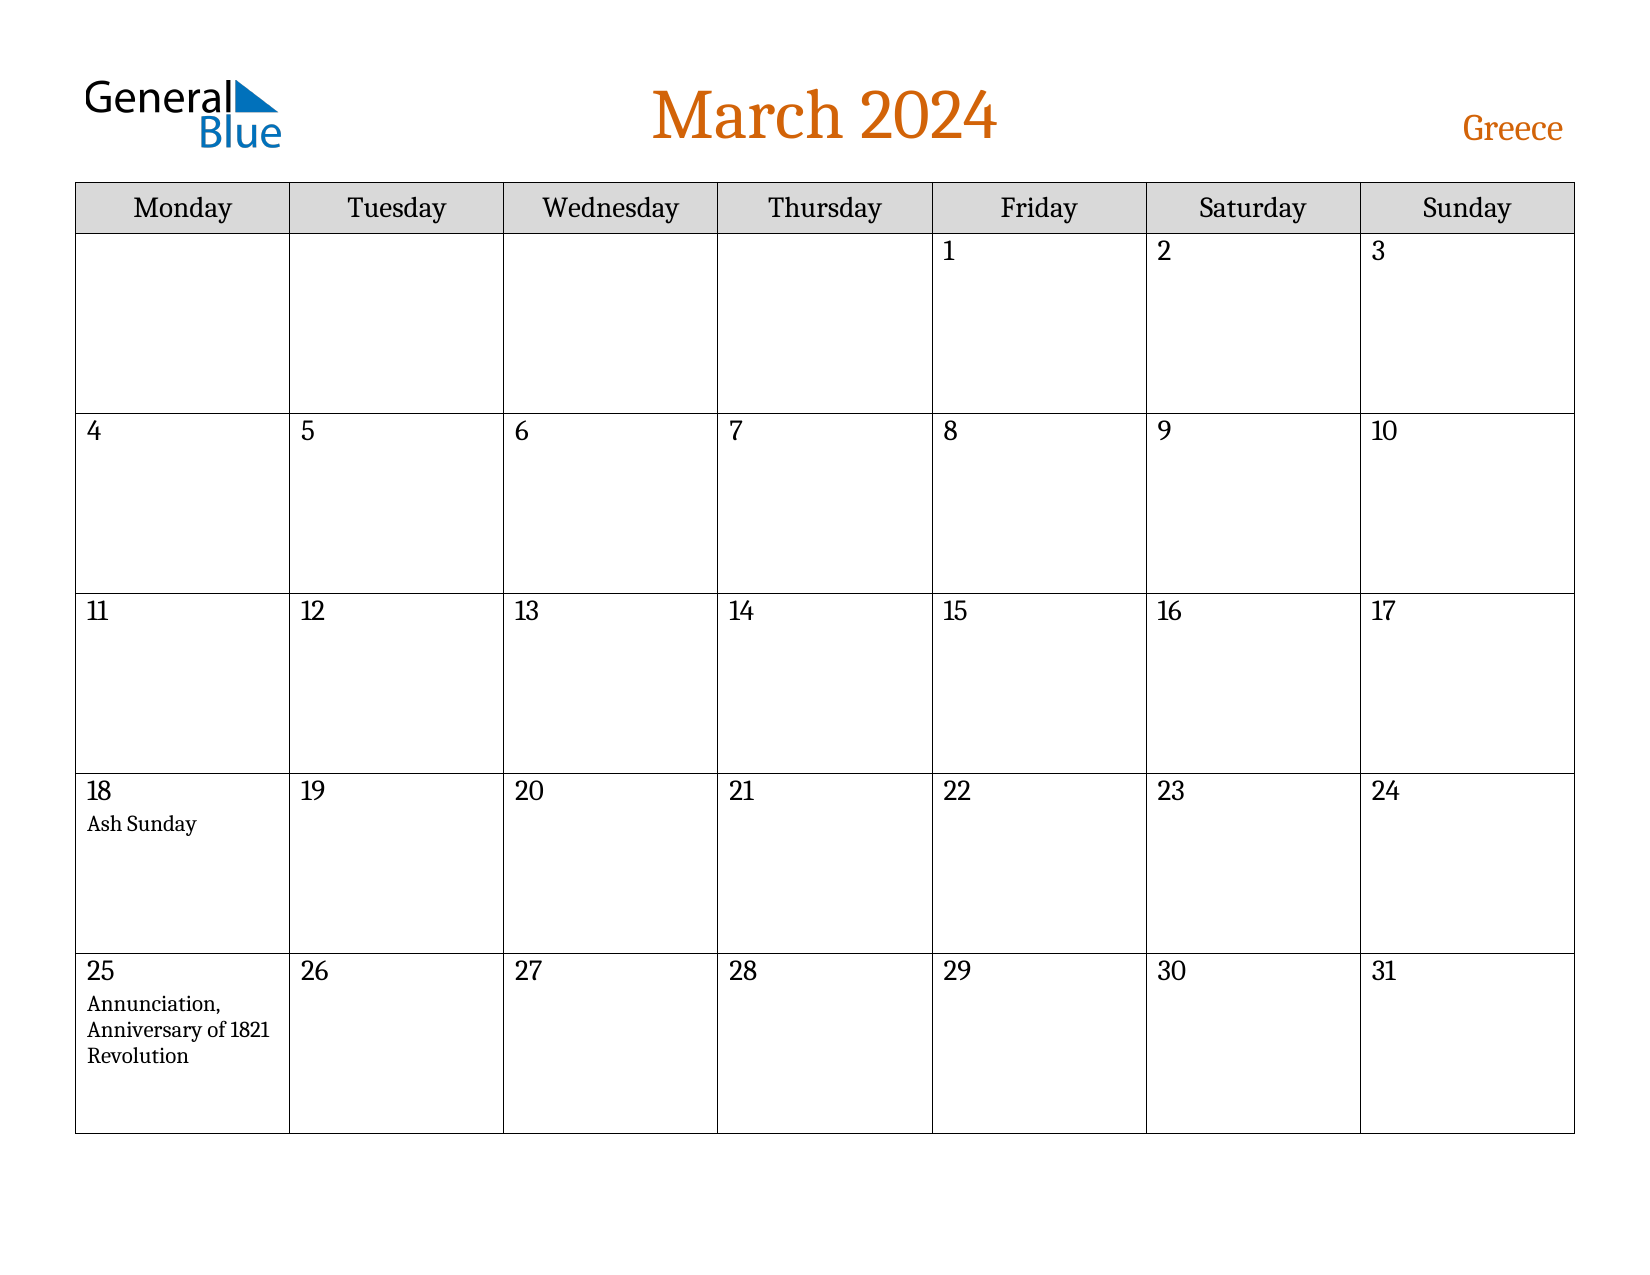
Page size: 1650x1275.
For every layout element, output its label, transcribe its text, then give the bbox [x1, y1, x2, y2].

table_cell 28 [718, 954, 932, 990]
table_cell 22 [933, 774, 1146, 810]
table_cell [1147, 810, 1360, 953]
table_cell 1 [933, 234, 1146, 270]
table_cell [290, 270, 503, 413]
table_cell [1147, 450, 1360, 593]
table_cell [76, 630, 289, 773]
table_cell 23 [1147, 774, 1360, 810]
table_cell 12 [290, 594, 503, 630]
table_cell [290, 450, 503, 593]
table_cell Annunciation, Anniversary of 1821 Revolution [76, 990, 289, 1133]
table_cell [1147, 630, 1360, 773]
table_cell 8 [933, 414, 1146, 450]
table_cell [718, 810, 932, 953]
table_cell Wednesday [504, 183, 717, 233]
table_cell [1147, 270, 1360, 413]
table_cell 9 [1147, 414, 1360, 450]
table_cell 18 [76, 774, 289, 810]
table_cell Ash Sunday [76, 810, 289, 953]
table_cell [76, 450, 289, 593]
table_cell 13 [504, 594, 717, 630]
table_cell [933, 990, 1146, 1133]
table_cell [504, 234, 717, 270]
table_cell 17 [1361, 594, 1574, 630]
table_cell [933, 810, 1146, 953]
picture [86, 80, 281, 148]
table_cell 26 [290, 954, 503, 990]
table_cell 11 [76, 594, 289, 630]
table_cell 3 [1361, 234, 1574, 270]
table_cell Saturday [1147, 183, 1360, 233]
table_cell [933, 270, 1146, 413]
table_cell [718, 234, 932, 270]
table_cell 27 [504, 954, 717, 990]
table_cell 19 [290, 774, 503, 810]
table_cell 31 [1361, 954, 1574, 990]
table_cell Friday [933, 183, 1146, 233]
table_cell Monday [76, 183, 289, 233]
table_cell [933, 630, 1146, 773]
table_cell [1361, 810, 1574, 953]
table_cell [76, 234, 289, 270]
table_cell [718, 450, 932, 593]
table_cell [290, 990, 503, 1133]
table_cell Thursday [718, 183, 932, 233]
table_cell [1361, 450, 1574, 593]
table_cell [1361, 630, 1574, 773]
table_cell 5 [290, 414, 503, 450]
table_cell [933, 450, 1146, 593]
table_cell Tuesday [290, 183, 503, 233]
table_cell 24 [1361, 774, 1574, 810]
table_header March 2024 [504, 75, 1146, 182]
table_cell [76, 270, 289, 413]
table_cell [504, 810, 717, 953]
table_cell 20 [504, 774, 717, 810]
table_cell 7 [718, 414, 932, 450]
table_cell 10 [1361, 414, 1574, 450]
table_cell [504, 270, 717, 413]
table_cell [1361, 270, 1574, 413]
table_cell [504, 630, 717, 773]
table_cell [290, 234, 503, 270]
table_cell 25 [76, 954, 289, 990]
table_cell [504, 990, 717, 1133]
table_cell [718, 630, 932, 773]
table_cell [504, 450, 717, 593]
table_cell Sunday [1361, 183, 1574, 233]
table_cell 14 [718, 594, 932, 630]
table_cell 6 [504, 414, 717, 450]
table_cell [1361, 990, 1574, 1133]
table_cell 4 [76, 414, 289, 450]
table_cell 2 [1147, 234, 1360, 270]
table_cell 15 [933, 594, 1146, 630]
table_header [76, 75, 503, 182]
table_cell [718, 990, 932, 1133]
table_header Greece [1146, 75, 1574, 182]
table_cell [1147, 990, 1360, 1133]
table_cell 16 [1147, 594, 1360, 630]
table_cell [290, 810, 503, 953]
table_cell 30 [1147, 954, 1360, 990]
table_cell 29 [933, 954, 1146, 990]
table_cell [718, 270, 932, 413]
table_cell [290, 630, 503, 773]
table_cell 21 [718, 774, 932, 810]
